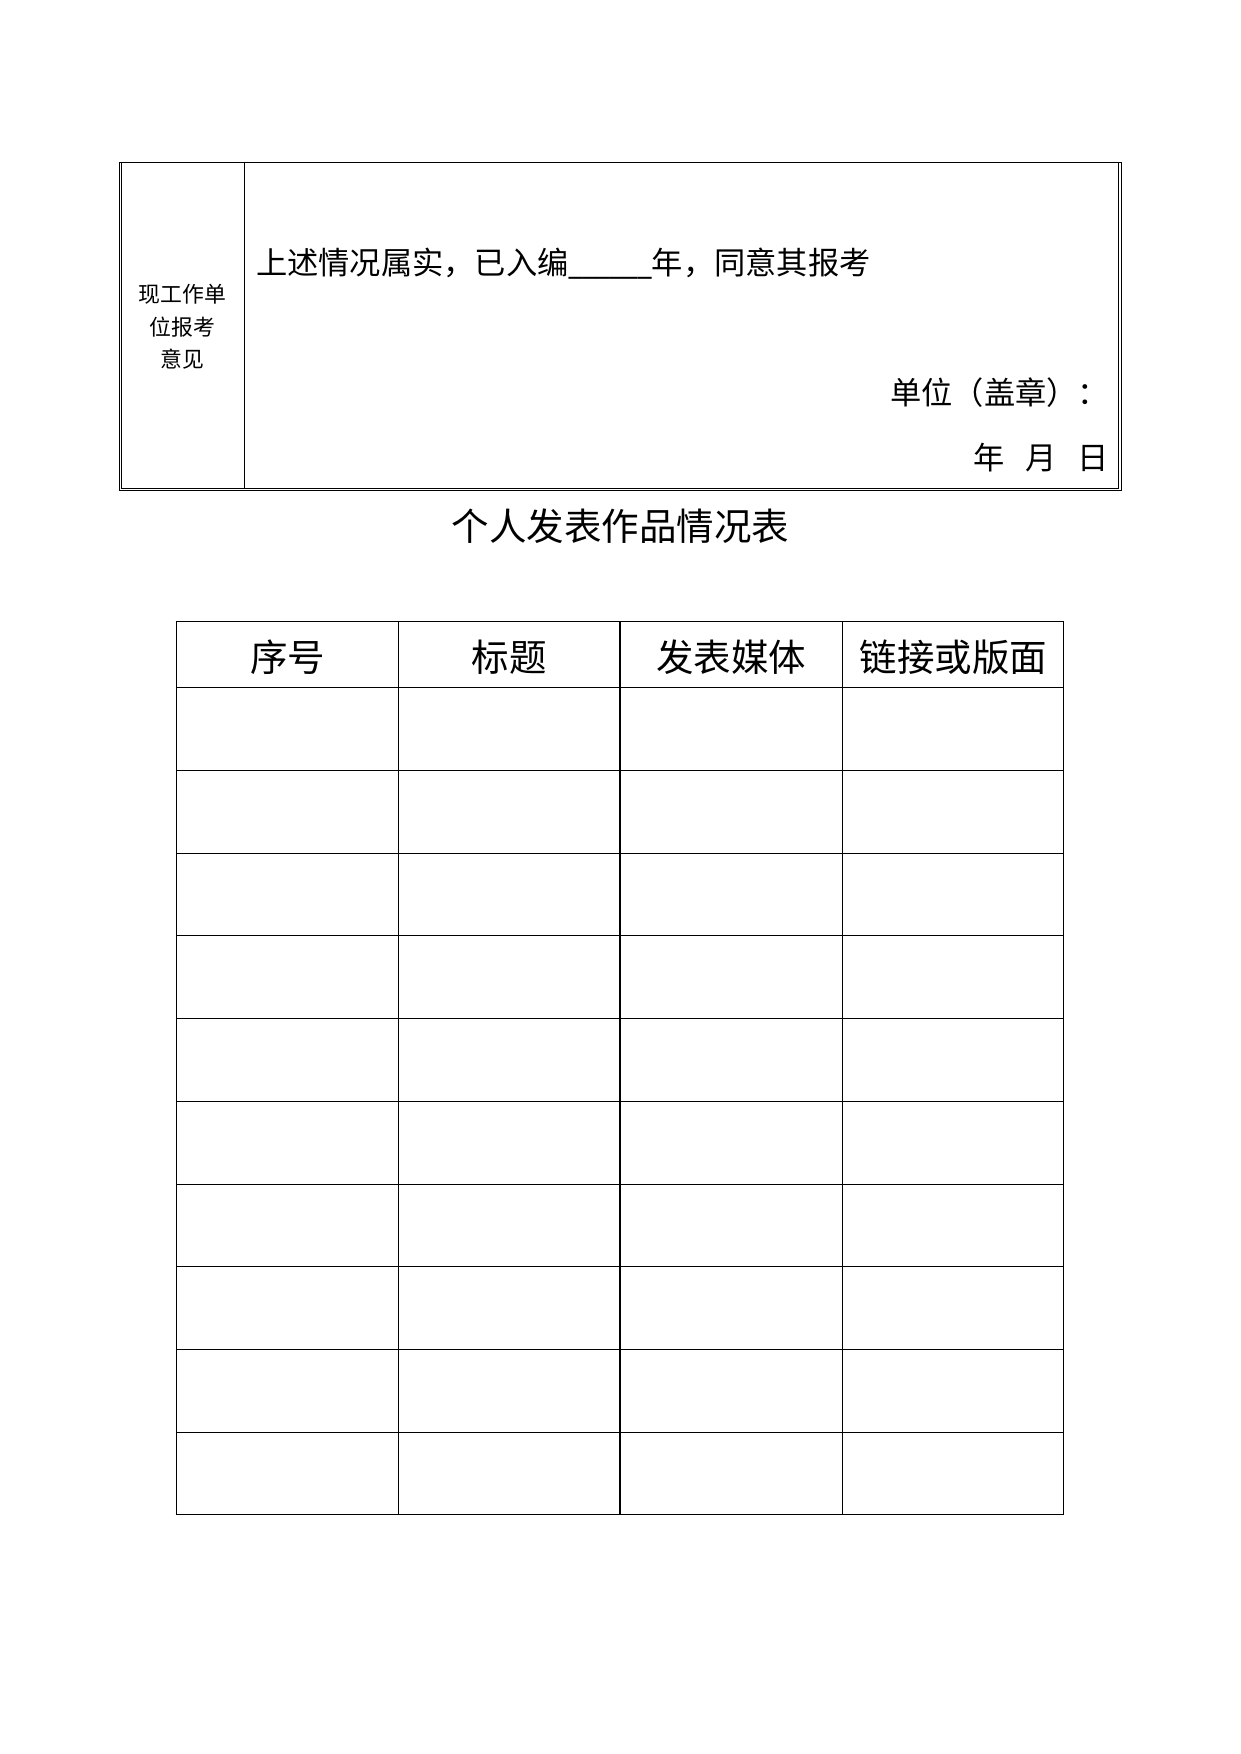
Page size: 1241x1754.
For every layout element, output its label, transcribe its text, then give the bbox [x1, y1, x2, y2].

table_cell [843, 771, 1063, 853]
table_cell [399, 1019, 619, 1101]
table_cell 上述情况属实，已入编______年，同意其报考 单位（盖章）： 年 月 日 [245, 163, 1118, 488]
table_cell [843, 1185, 1063, 1266]
table_cell [399, 1433, 619, 1514]
table_cell [399, 688, 619, 770]
table_cell [621, 771, 842, 853]
table_header 链接或版面 [843, 622, 1063, 687]
table_cell [843, 1267, 1063, 1349]
table_cell [843, 1019, 1063, 1101]
table_cell [399, 771, 619, 853]
table_cell [177, 1019, 398, 1101]
table_cell [177, 1433, 398, 1514]
table_cell [177, 854, 398, 935]
table_cell [621, 1350, 842, 1432]
table_cell [621, 936, 842, 1018]
table_cell [177, 688, 398, 770]
table_cell [399, 1267, 619, 1349]
table_cell [843, 1102, 1063, 1183]
table_cell [621, 1433, 842, 1514]
table_cell [399, 1102, 619, 1183]
table_cell 现工作单位报考 意见 [122, 163, 244, 488]
table_header 发表媒体 [621, 622, 842, 687]
table_cell [621, 1267, 842, 1349]
table_cell [621, 1102, 842, 1183]
table_cell [399, 1350, 619, 1432]
table_cell [843, 1350, 1063, 1432]
table_cell [399, 1185, 619, 1266]
table_cell [177, 936, 398, 1018]
table_cell [399, 936, 619, 1018]
table_cell [177, 1267, 398, 1349]
table_cell [399, 854, 619, 935]
table_cell [177, 1350, 398, 1432]
table_header 序号 [177, 622, 398, 687]
table_cell [843, 936, 1063, 1018]
table_cell [177, 1185, 398, 1266]
table_cell [177, 1102, 398, 1183]
table_header 标题 [399, 622, 619, 687]
text 个人发表作品情况表 [187, 491, 1053, 556]
table_cell [843, 688, 1063, 770]
table_cell [177, 771, 398, 853]
table_cell [843, 1433, 1063, 1514]
table_cell [621, 854, 842, 935]
table_cell [621, 1185, 842, 1266]
table_cell [621, 1019, 842, 1101]
table_cell [843, 854, 1063, 935]
table_cell [621, 688, 842, 770]
